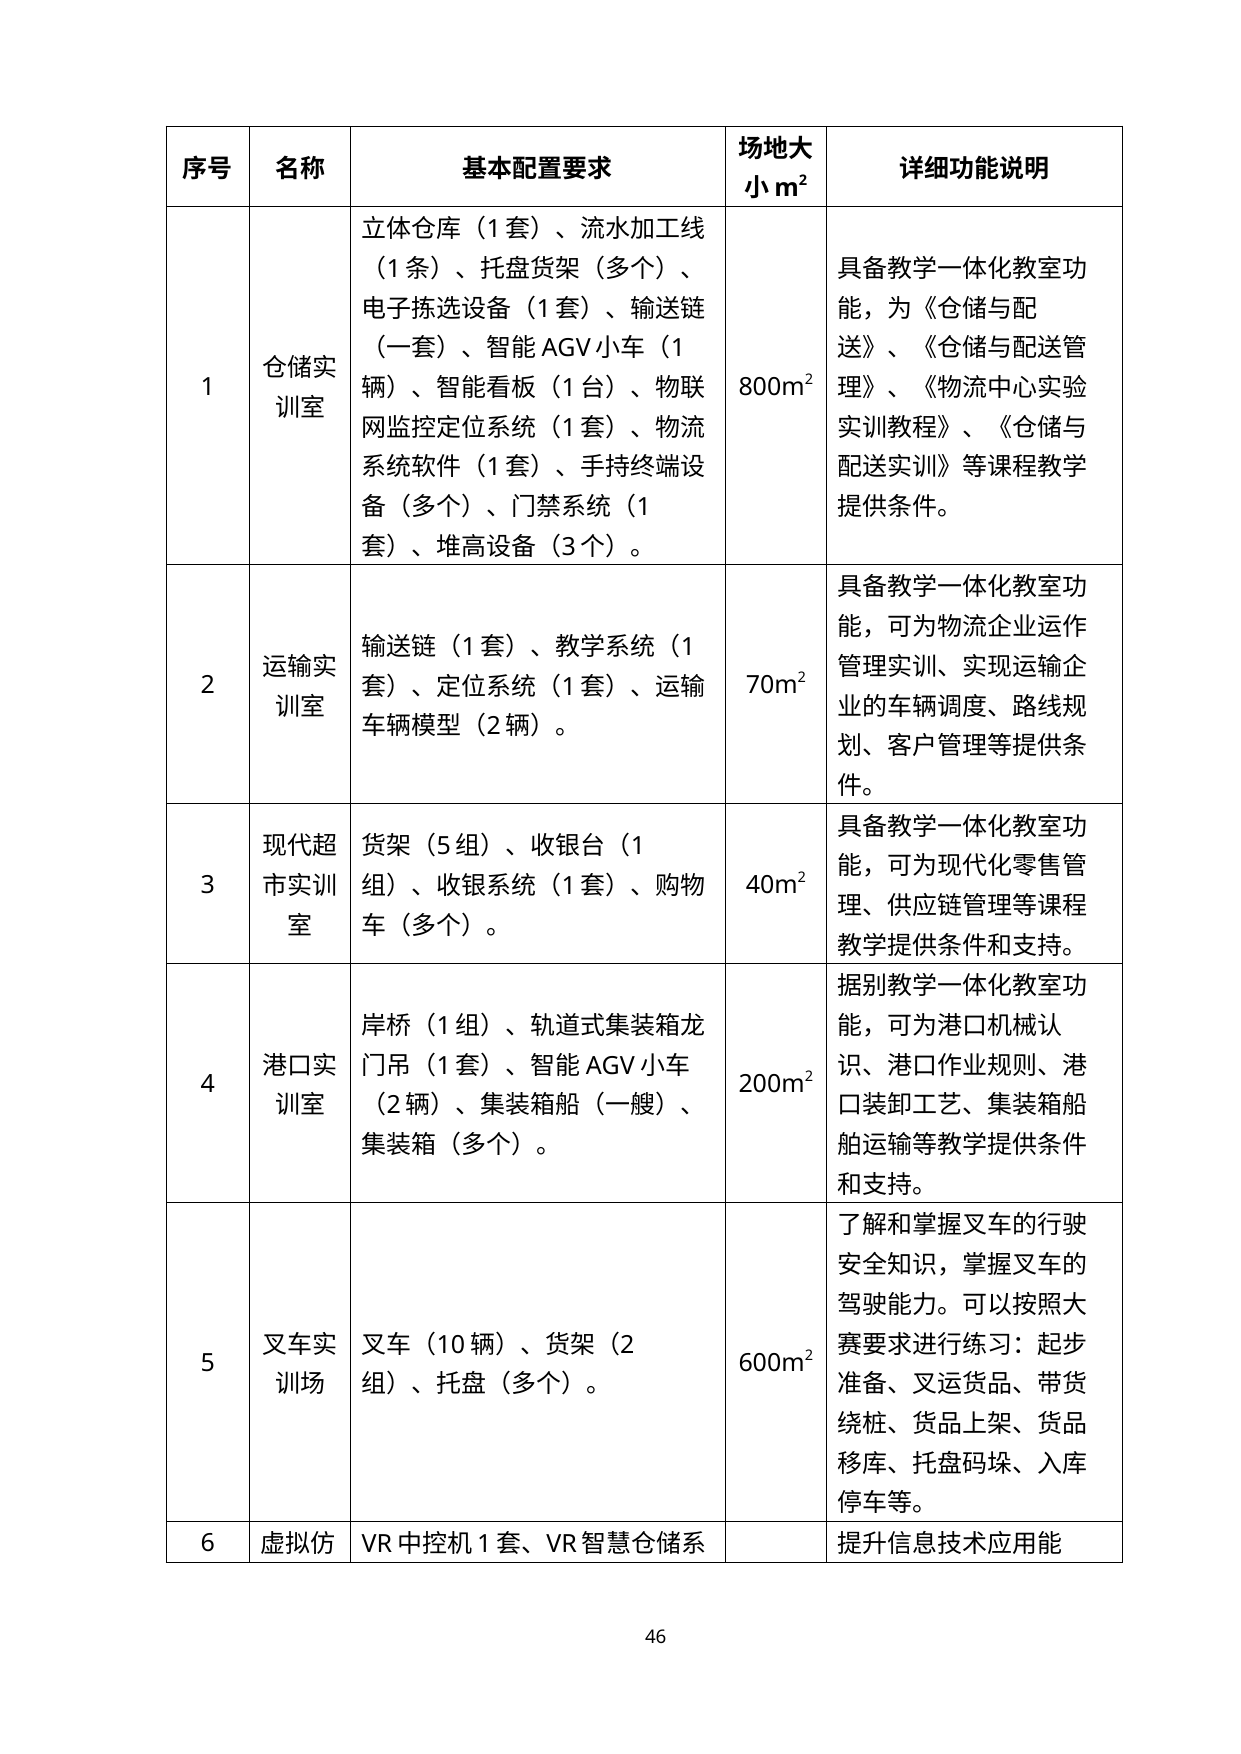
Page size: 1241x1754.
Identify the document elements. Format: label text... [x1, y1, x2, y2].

table_cell 40m2 [726, 804, 826, 963]
table_cell 虚拟仿真实训室建设； [250, 1522, 350, 1562]
table_cell 运输实训室 [250, 565, 350, 803]
table_cell 叉车实训场 [250, 1203, 350, 1521]
table_cell 仓储实训室 [250, 207, 350, 564]
table_cell 现代超市实训室 [250, 804, 350, 963]
table_cell 岸桥（1组）、轨道式集装箱龙门吊（1套）、智能AGV小车（2辆）、集装箱船（一艘）、集装箱（多个）。 [351, 964, 725, 1202]
table_cell 据别教学一体化教室功能，可为港口机械认识、港口作业规则、港口装卸工艺、集装箱船舶运输等教学提供条件和支持。 [827, 964, 1122, 1202]
table_cell 600m2 [726, 1203, 826, 1521]
table_cell 70m2 [726, 565, 826, 803]
table_cell [726, 1522, 826, 1562]
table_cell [827, 1522, 1122, 1562]
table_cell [351, 1522, 725, 1562]
table_cell 3 [167, 804, 249, 963]
table_header 详细功能说明 [827, 127, 1122, 206]
table_cell 立体仓库（1套）、流水加工线（1条）、托盘货架（多个）、电子拣选设备（1套）、输送链（一套）、智能AGV小车（1辆）、智能看板（1台）、物联网监控定位系统（1套）、物流系统软件（1套）、手持终端设备（多个）、门禁系统（1套）、堆高设备（3个）。 [351, 207, 725, 564]
table_cell 1 [167, 207, 249, 564]
table_cell 输送链（1套）、教学系统（1套）、定位系统（1套）、运输车辆模型（2辆）。 [351, 565, 725, 803]
table_cell 6 [167, 1522, 249, 1562]
table_cell 200m2 [726, 964, 826, 1202]
table_cell 具备教学一体化教室功能，可为物流企业运作管理实训、实现运输企业的车辆调度、路线规划、客户管理等提供条件。 [827, 565, 1122, 803]
table_cell 货架（5组）、收银台（1组）、收银系统（1套）、购物车（多个）。 [351, 804, 725, 963]
table_cell 具备教学一体化教室功能，可为现代化零售管理、供应链管理等课程教学提供条件和支持。 [827, 804, 1122, 963]
table_header 场地大小m2 [726, 127, 826, 206]
table_cell 了解和掌握叉车的行驶安全知识，掌握叉车的驾驶能力。可以按照大赛要求进行练习：起步准备、叉运货品、带货绕桩、货品上架、货品移库、托盘码垛、入库停车等。 [827, 1203, 1122, 1521]
table_cell 5 [167, 1203, 249, 1521]
table_cell 具备教学一体化教室功能，为《仓储与配送》、《仓储与配送管理》、《物流中心实验实训教程》、《仓储与配送实训》等课程教学提供条件。 [827, 207, 1122, 564]
table_cell 叉车（10辆）、货架（2组）、托盘（多个）。 [351, 1203, 725, 1521]
table_cell 4 [167, 964, 249, 1202]
table_cell 2 [167, 565, 249, 803]
table_cell 港口实训室 [250, 964, 350, 1202]
table_header 名称 [250, 127, 350, 206]
table_cell 800m2 [726, 207, 826, 564]
table_header 基本配置要求 [351, 127, 725, 206]
table_header 序号 [167, 127, 249, 206]
